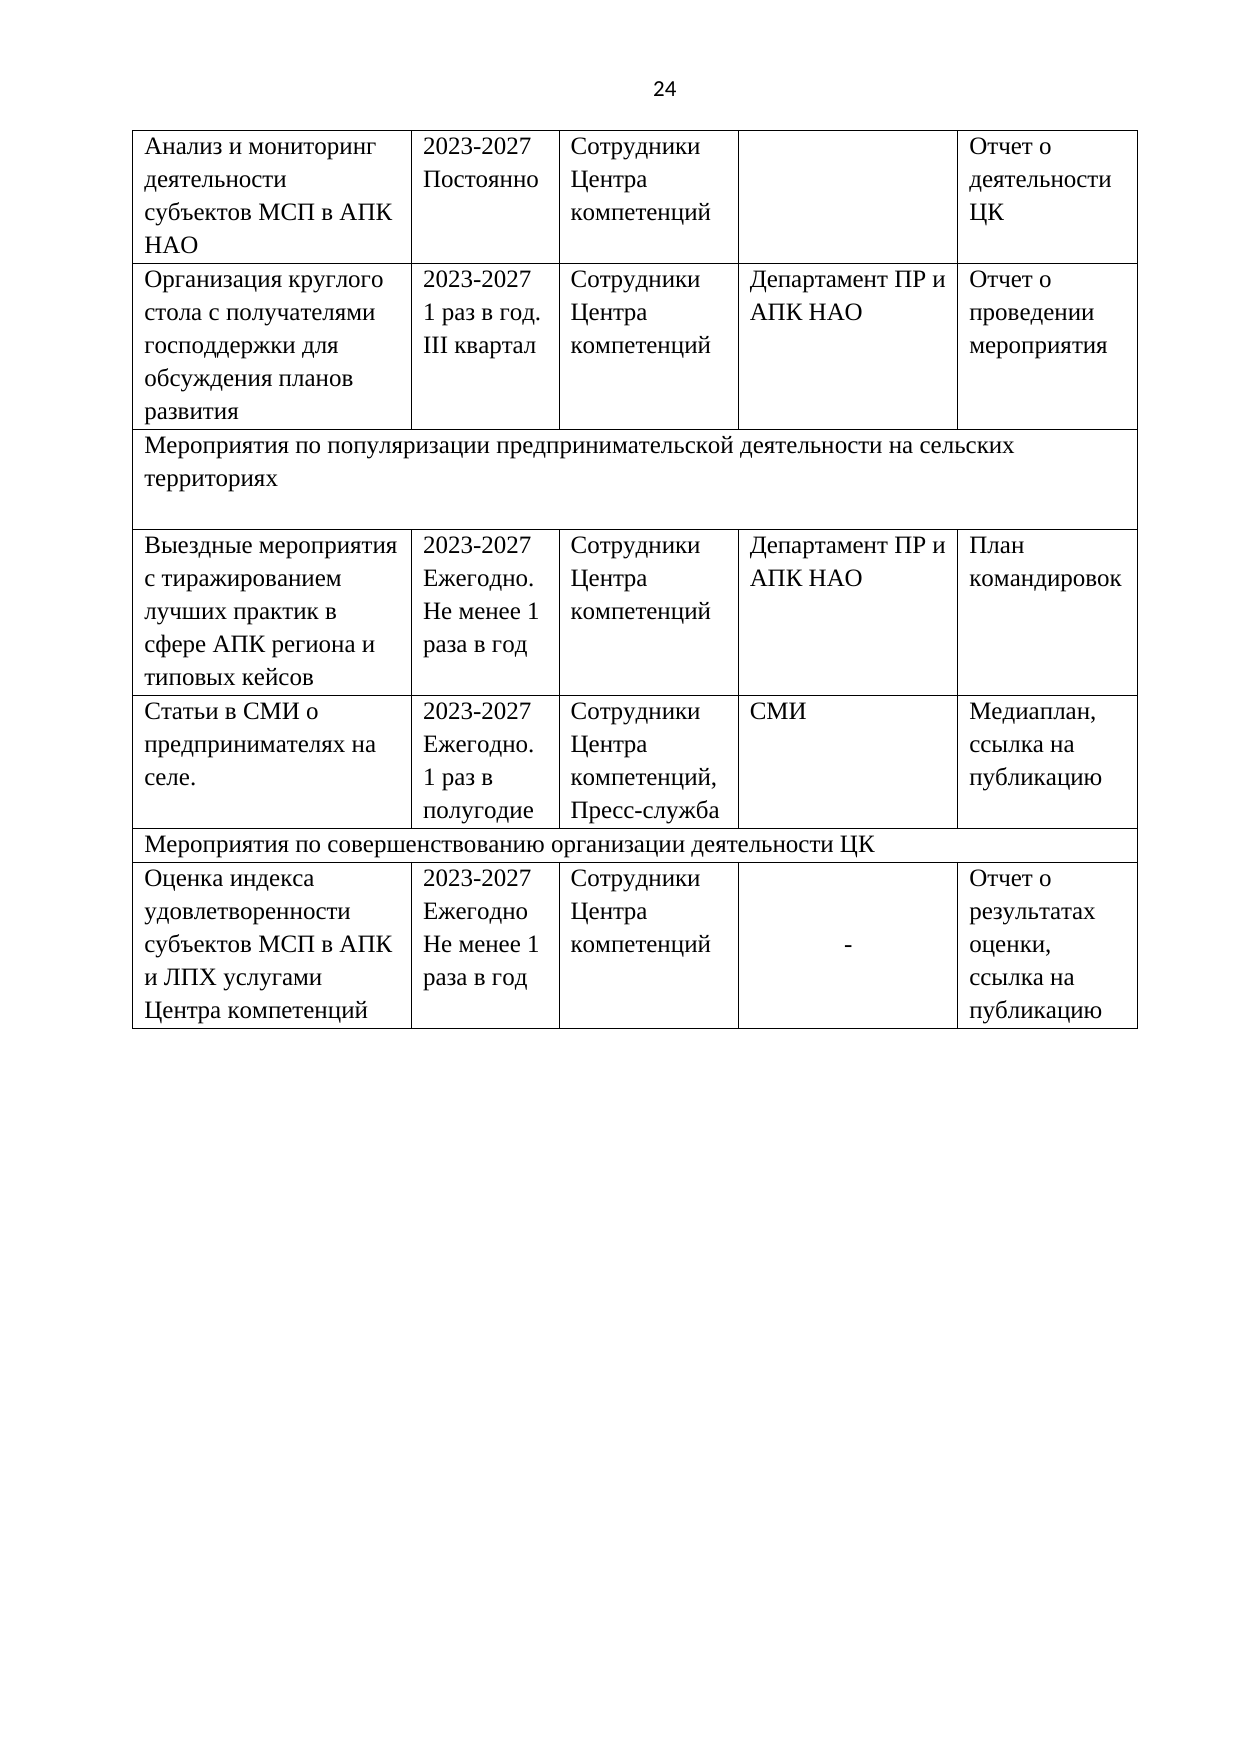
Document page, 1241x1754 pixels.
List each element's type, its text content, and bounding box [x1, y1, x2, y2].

table_cell Анализ и мониторинг деятельности субъектов МСП в АПК НАО [133, 131, 411, 263]
table_cell Медиаплан, ссылка на публикацию [958, 696, 1137, 828]
table_cell План командировок [958, 530, 1137, 695]
table_cell 2023-2027 1 раз в год. III квартал [412, 264, 559, 429]
table_cell 2023-2027 Ежегодно. 1 раз в полугодие [412, 696, 559, 828]
table_cell Отчет о проведении мероприятия [958, 264, 1137, 429]
table_cell Отчет о результатах оценки, ссылка на публикацию [958, 863, 1137, 1027]
table_cell Сотрудники Центра компетенций, Пресс-служба [560, 696, 738, 828]
table_cell [739, 131, 957, 263]
table_cell Департамент ПР и АПК НАО [739, 264, 957, 429]
table_cell Выездные мероприятия с тиражированием лучших практик в сфере АПК региона и типовых кейсов [133, 530, 411, 695]
table_cell Мероприятия по совершенствованию организации деятельности ЦК [133, 829, 1137, 862]
table_cell Департамент ПР и АПК НАО [739, 530, 957, 695]
table_cell СМИ [739, 696, 957, 828]
table_cell - [739, 863, 957, 1027]
table_cell Сотрудники Центра компетенций [560, 131, 738, 263]
table_cell Мероприятия по популяризации предпринимательской деятельности на сельских территориях [133, 430, 1137, 529]
table_cell 2023-2027 Ежегодно Не менее 1 раза в год [412, 863, 559, 1027]
table_cell Сотрудники Центра компетенций [560, 264, 738, 429]
table_cell 2023-2027 Постоянно [412, 131, 559, 263]
table_cell Статьи в СМИ о предпринимателях на селе. [133, 696, 411, 828]
table_cell Отчет о деятельности ЦК [958, 131, 1137, 263]
table_cell Организация круглого стола с получателями господдержки для обсуждения планов развития [133, 264, 411, 429]
table_cell Сотрудники Центра компетенций [560, 530, 738, 695]
table_cell Сотрудники Центра компетенций [560, 863, 738, 1027]
table_cell Оценка индекса удовлетворенности субъектов МСП в АПК и ЛПХ услугами Центра компетенций [133, 863, 411, 1027]
table_cell 2023-2027 Ежегодно. Не менее 1 раза в год [412, 530, 559, 695]
